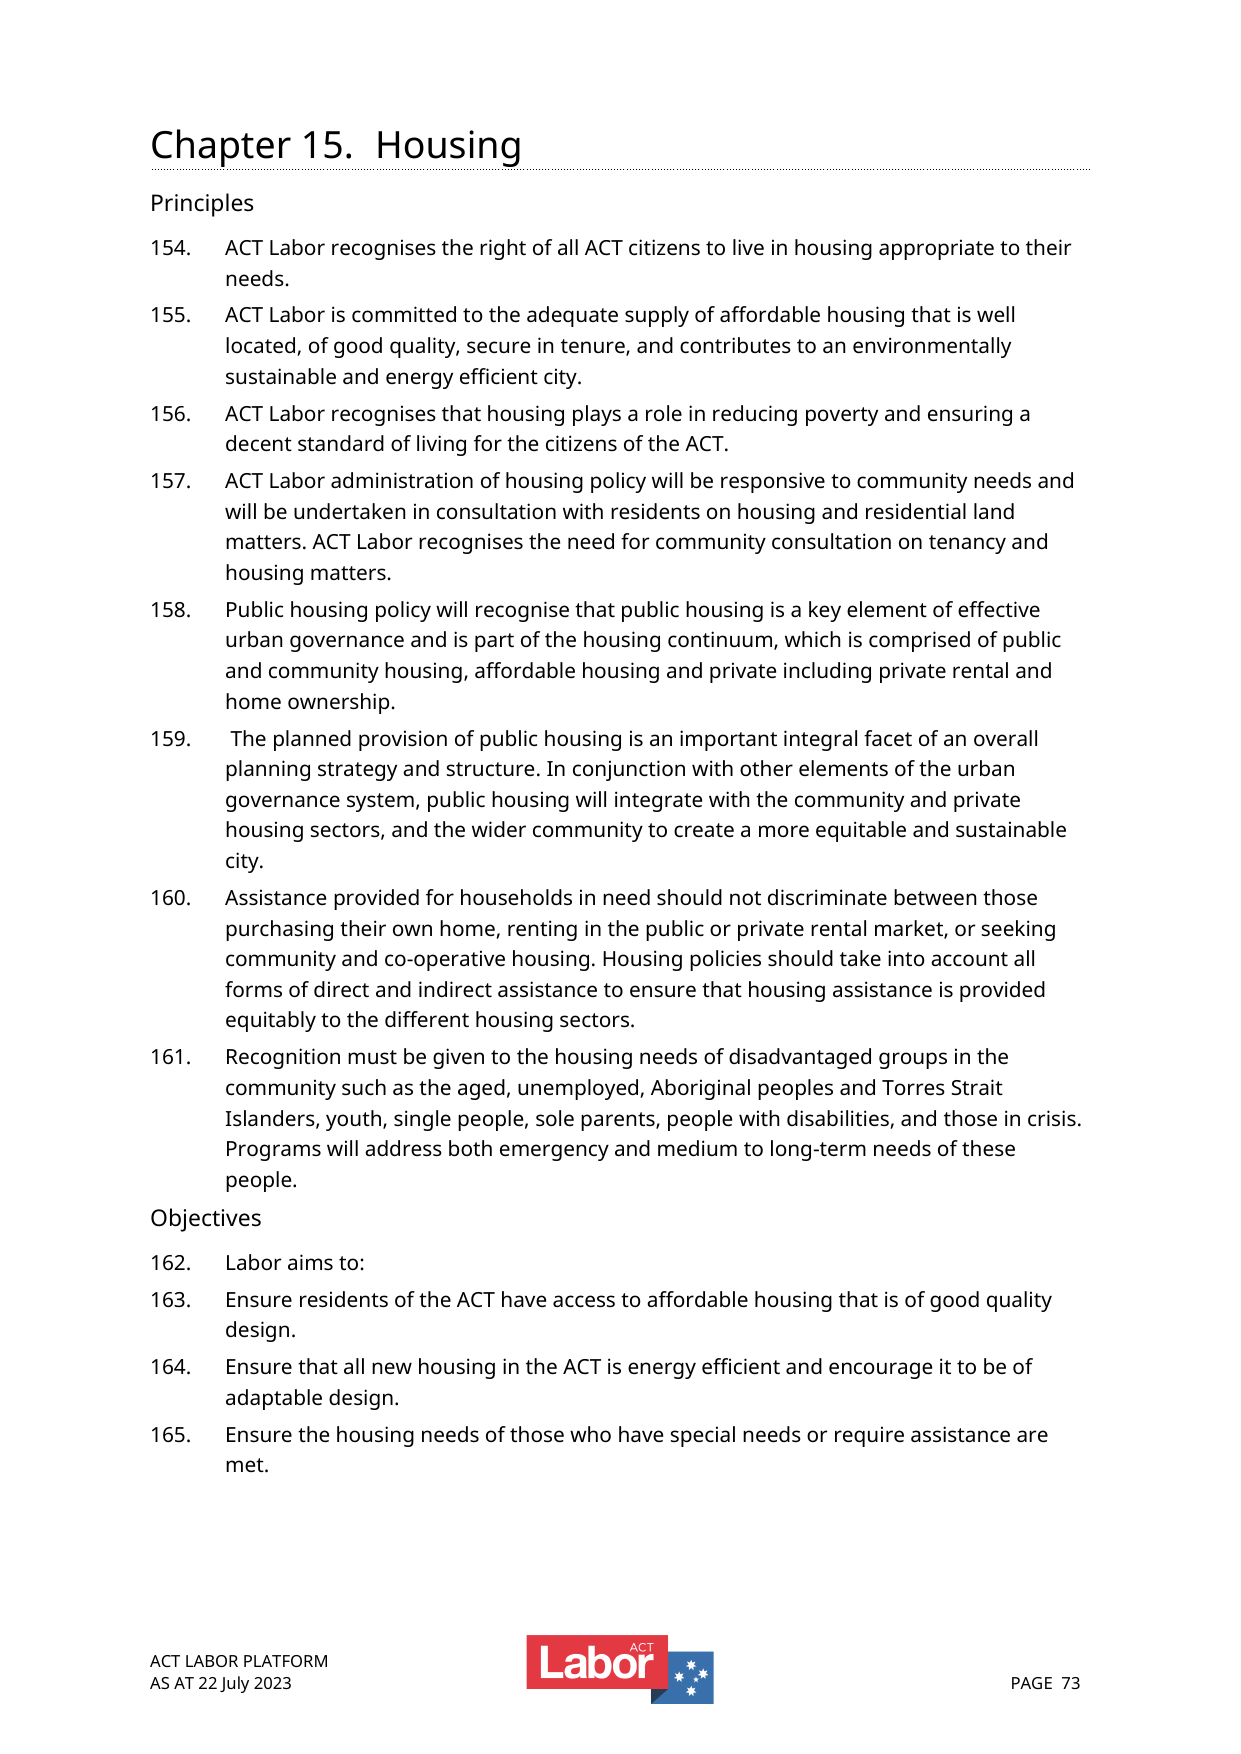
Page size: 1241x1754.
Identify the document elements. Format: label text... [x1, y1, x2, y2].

text ACT Labor is committed to the adequate supply of affordable housing that is well located, of good quality, secure in tenure, and contributes to an environmentally sustainable and energy efficient city. [150, 301, 1090, 390]
text Principles [150, 187, 1090, 218]
text Ensure the housing needs of those who have special needs or require assistance are met. [150, 1420, 1090, 1479]
text Public housing policy will recognise that public housing is a key element of effective urban governance and is part of the housing continuum, which is comprised of public and community housing, affordable housing and private including private rental and home ownership. [150, 595, 1090, 715]
text ACT Labor administration of housing policy will be responsive to community needs and will be undertaken in consultation with residents on housing and residential land matters. ACT Labor recognises the need for community consultation on tenancy and housing matters. [150, 466, 1090, 586]
text Labor aims to: [150, 1248, 1090, 1276]
text The planned provision of public housing is an important integral facet of an overall planning strategy and structure. In conjunction with other elements of the urban governance system, public housing will integrate with the community and private housing sectors, and the wider community to create a more equitable and sustainable city. [150, 724, 1090, 874]
text Housing [150, 118, 1090, 170]
text Objectives [150, 1202, 1090, 1233]
text ACT Labor recognises the right of all ACT citizens to live in housing appropriate to their needs. [150, 233, 1090, 292]
text Assistance provided for households in need should not discriminate between those purchasing their own home, renting in the public or private rental market, or seeking community and co-operative housing. Housing policies should take into account all forms of direct and indirect assistance to ensure that housing assistance is provided equitably to the different housing sectors. [150, 883, 1090, 1034]
text Recognition must be given to the housing needs of disadvantaged groups in the community such as the aged, unemployed, Aboriginal peoples and Torres Strait Islanders, youth, single people, sole parents, people with disabilities, and those in crisis. Programs will address both emergency and medium to long-term needs of these people. [150, 1042, 1090, 1193]
text Ensure that all new housing in the ACT is energy efficient and encourage it to be of adaptable design. [150, 1352, 1090, 1411]
text Ensure residents of the ACT have access to affordable housing that is of good quality design. [150, 1285, 1090, 1344]
text ACT Labor recognises that housing plays a role in reducing poverty and ensuring a decent standard of living for the citizens of the ACT. [150, 399, 1090, 458]
picture [526, 1635, 714, 1704]
